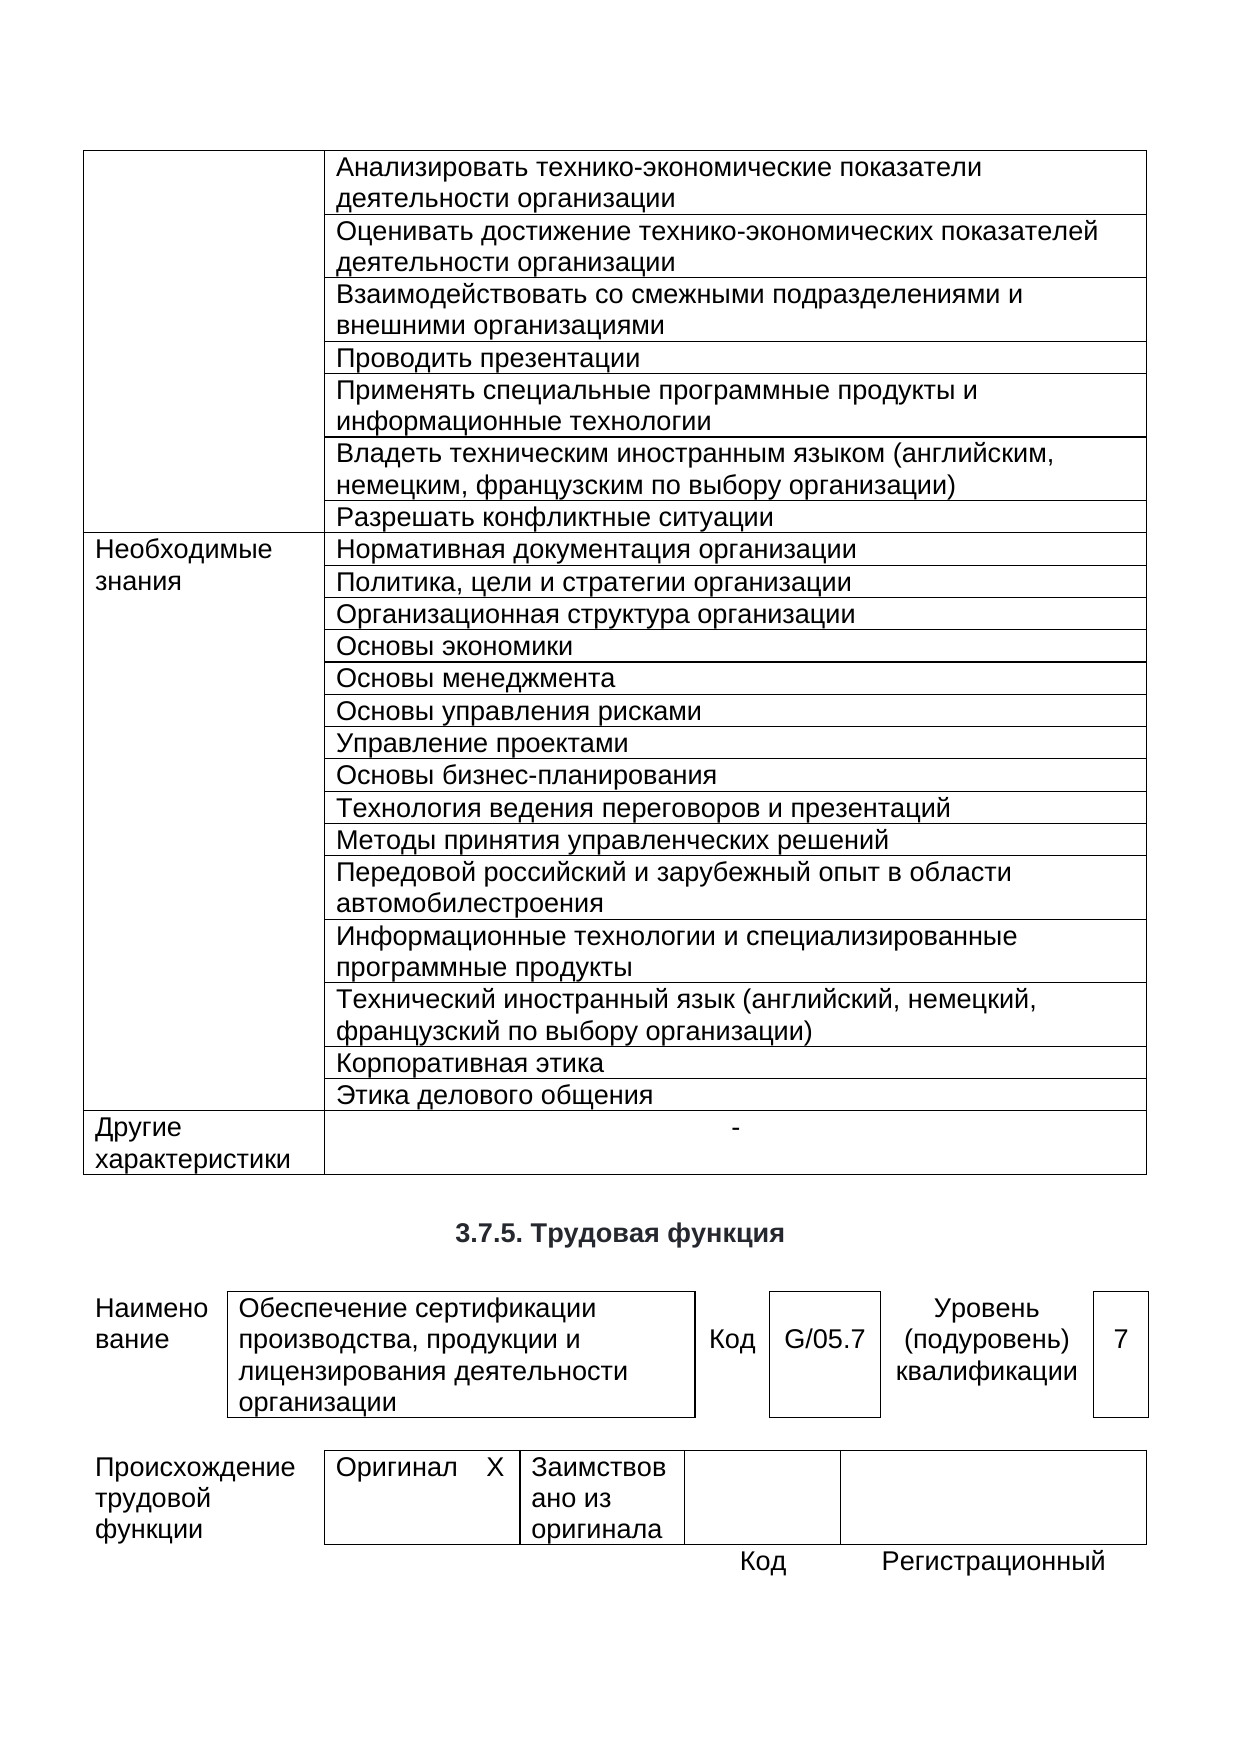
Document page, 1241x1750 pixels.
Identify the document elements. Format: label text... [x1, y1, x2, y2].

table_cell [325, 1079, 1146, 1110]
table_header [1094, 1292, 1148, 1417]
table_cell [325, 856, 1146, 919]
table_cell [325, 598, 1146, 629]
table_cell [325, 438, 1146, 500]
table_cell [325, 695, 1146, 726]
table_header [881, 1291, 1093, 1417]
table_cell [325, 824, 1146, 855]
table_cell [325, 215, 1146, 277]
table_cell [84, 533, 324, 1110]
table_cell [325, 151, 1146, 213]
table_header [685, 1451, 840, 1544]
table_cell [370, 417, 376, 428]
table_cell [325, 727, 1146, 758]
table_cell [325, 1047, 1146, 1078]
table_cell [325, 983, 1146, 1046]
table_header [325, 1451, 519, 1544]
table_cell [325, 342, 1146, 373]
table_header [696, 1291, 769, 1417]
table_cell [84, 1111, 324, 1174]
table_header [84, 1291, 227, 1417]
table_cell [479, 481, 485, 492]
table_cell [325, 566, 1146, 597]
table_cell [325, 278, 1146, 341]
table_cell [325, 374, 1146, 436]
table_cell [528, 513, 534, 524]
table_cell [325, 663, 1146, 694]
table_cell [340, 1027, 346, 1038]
subtitle 3.7.5. Трудовая функция [83, 1217, 1157, 1249]
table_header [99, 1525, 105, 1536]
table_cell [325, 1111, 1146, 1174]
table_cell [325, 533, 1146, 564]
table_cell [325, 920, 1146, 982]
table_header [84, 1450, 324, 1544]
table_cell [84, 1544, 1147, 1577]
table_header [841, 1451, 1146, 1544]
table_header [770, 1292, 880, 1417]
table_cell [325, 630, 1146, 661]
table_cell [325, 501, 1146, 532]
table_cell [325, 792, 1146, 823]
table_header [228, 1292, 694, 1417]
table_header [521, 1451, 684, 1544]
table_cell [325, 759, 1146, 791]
